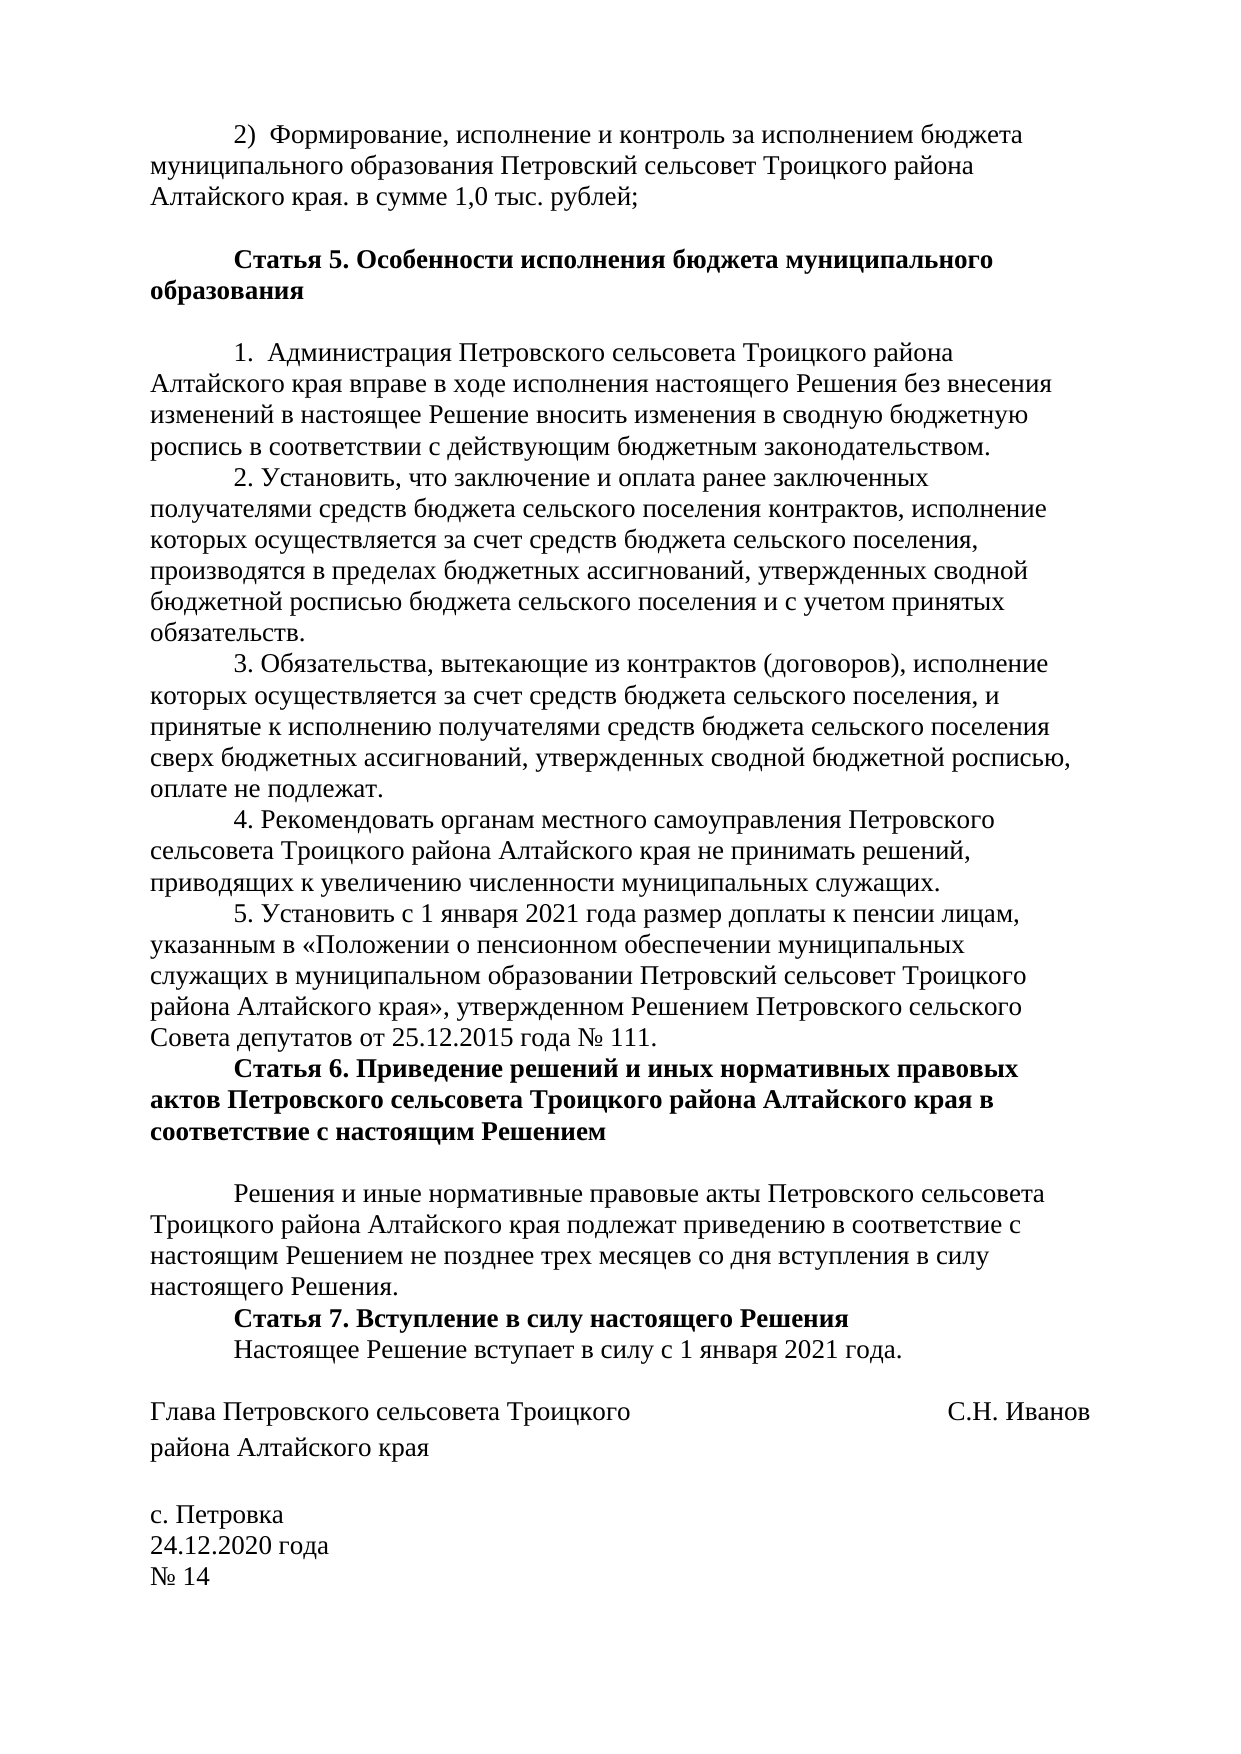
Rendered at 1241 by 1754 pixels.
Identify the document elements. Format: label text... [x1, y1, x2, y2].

text 3. Обязательства, вытекающие из контрактов (договоров), исполнение которых осуществляется за счет средств бюджета сельского поселения, и принятые к исполнению получателями средств бюджета сельского поселения сверх бюджетных ассигнований, утвержденных сводной бюджетной росписью, оплате не подлежат. [150, 648, 1090, 803]
text 2. Установить, что заключение и оплата ранее заключенных получателями средств бюджета сельского поселения контрактов, исполнение которых осуществляется за счет средств бюджета сельского поселения, производятся в пределах бюджетных ассигнований, утвержденных сводной бюджетной росписью бюджета сельского поселения и с учетом принятых обязательств. [150, 461, 1090, 648]
text Статья 6. Приведение решений и иных нормативных правовых актов Петровского сельсовета Троицкого района Алтайского края в соответствие с настоящим Решением [150, 1052, 1090, 1146]
text Настоящее Решение вступает в силу с 1 января 2021 года. [150, 1333, 1090, 1364]
table_header С.Н. Иванов [682, 1395, 1090, 1467]
text 1. Администрация Петровского сельсовета Троицкого района Алтайского края вправе в ходе исполнения настоящего Решения без внесения изменений в настоящее Решение вносить изменения в сводную бюджетную роспись в соответствии с действующим бюджетным законодательством. [150, 336, 1090, 461]
table_header Глава Петровского сельсовета Троицкого района Алтайского края [150, 1395, 682, 1467]
text Статья 5. Особенности исполнения бюджета муниципального образования [150, 243, 1090, 305]
text 4. Рекомендовать органам местного самоуправления Петровского сельсовета Троицкого района Алтайского края не принимать решений, приводящих к увеличению численности муниципальных служащих. [150, 803, 1090, 897]
text с. Петровка [150, 1498, 1090, 1529]
text 2) Формирование, исполнение и контроль за исполнением бюджета муниципального образования Петровский сельсовет Троицкого района Алтайского края. в сумме 1,0 тыс. рублей; [150, 118, 1090, 212]
text Статья 7. Вступление в силу настоящего Решения [150, 1302, 1090, 1333]
text 5. Установить с 1 января 2021 года размер доплаты к пенсии лицам, указанным в «Положении о пенсионном обеспечении муниципальных служащих в муниципальном образовании Петровский сельсовет Троицкого района Алтайского края», утвержденном Решением Петровского сельского Совета депутатов от 25.12.2015 года № 111. [150, 897, 1090, 1052]
text Решения и иные нормативные правовые акты Петровского сельсовета Троицкого района Алтайского края подлежат приведению в соответствие с настоящим Решением не позднее трех месяцев со дня вступления в силу настоящего Решения. [150, 1177, 1090, 1302]
text 24.12.2020 года [150, 1529, 1090, 1560]
text № 14 [150, 1560, 1090, 1592]
